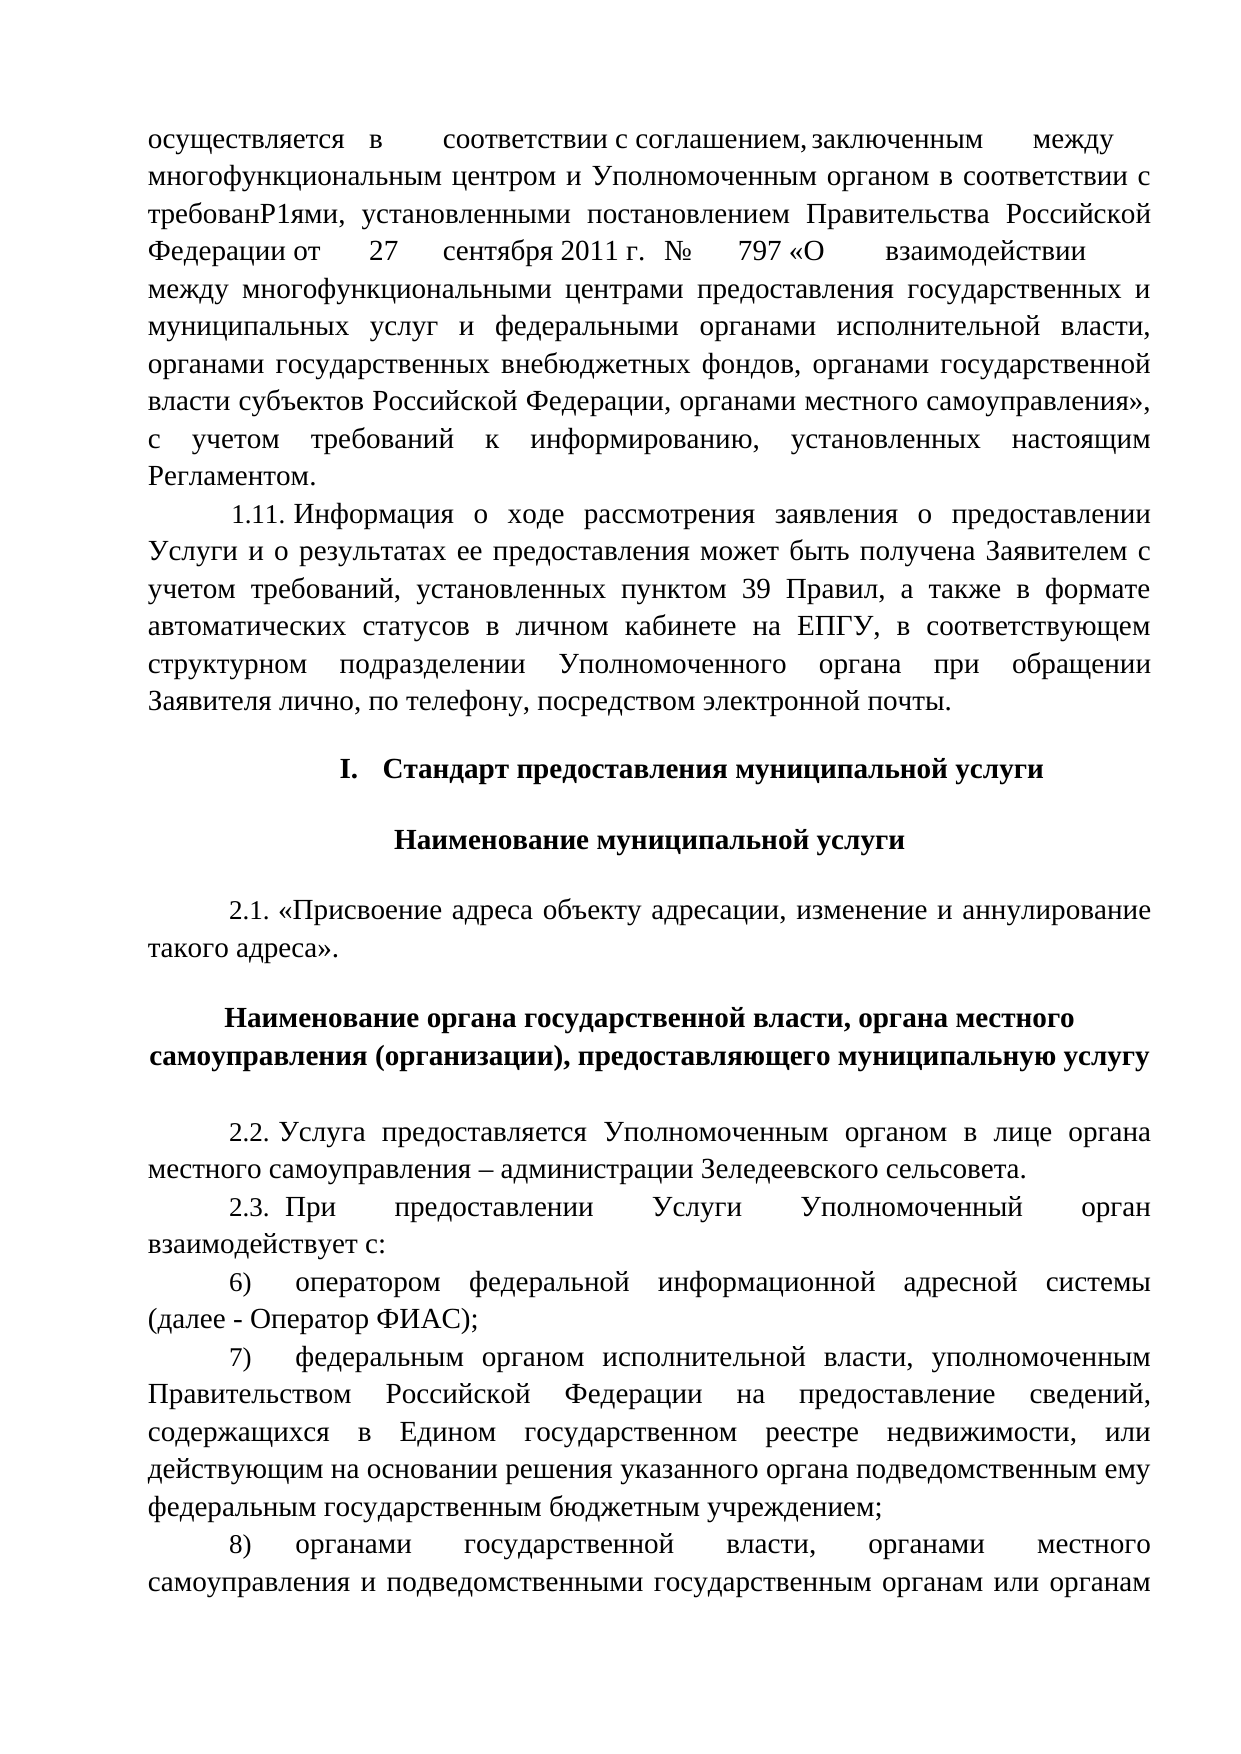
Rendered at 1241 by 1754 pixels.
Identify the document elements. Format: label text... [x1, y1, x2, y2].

list Стандарт предоставления муниципальной услуги [339, 756, 1152, 785]
list оператором федеральной информационной адресной системы (далее - Оператор ФИАС); [148, 1261, 1152, 1336]
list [148, 1523, 1152, 1598]
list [148, 118, 1152, 493]
list Услуга предоставляется Уполномоченным органом в лице органа местного самоуправления – администрации Зеледеевского сельсовета. [148, 1111, 1152, 1186]
text Наименование муниципальной услуги [148, 826, 1152, 855]
list «Присвоение адреса объекту адресации, изменение и аннулирование такого адреса». [148, 889, 1152, 966]
list федеральным органом исполнительной власти, уполномоченным Правительством Российской Федерации на предоставление сведений, содержащихся в Едином государственном реестре недвижимости, или действующим на основании решения указанного органа подведомственным ему федеральным государственным бюджетным учреждением; [148, 1336, 1152, 1523]
list При предоставлении Услуги Уполномоченный орган взаимодействует с: [148, 1186, 1152, 1261]
text Наименование органа государственной власти, органа местного самоуправления (организации), предоставляющего муниципальную услугу [148, 997, 1152, 1073]
list Информация о ходе рассмотрения заявления о предоставлении Услуги и о результатах ее предоставления может быть получена Заявителем с учетом требований, установленных пунктом 39 Правил, а также в формате автоматических статусов в личном кабинете на ЕПГУ, в соответствующем структурном подразделении Уполномоченного органа при обращении Заявителя лично, по телефону, посредством электронной почты. [148, 493, 1152, 718]
